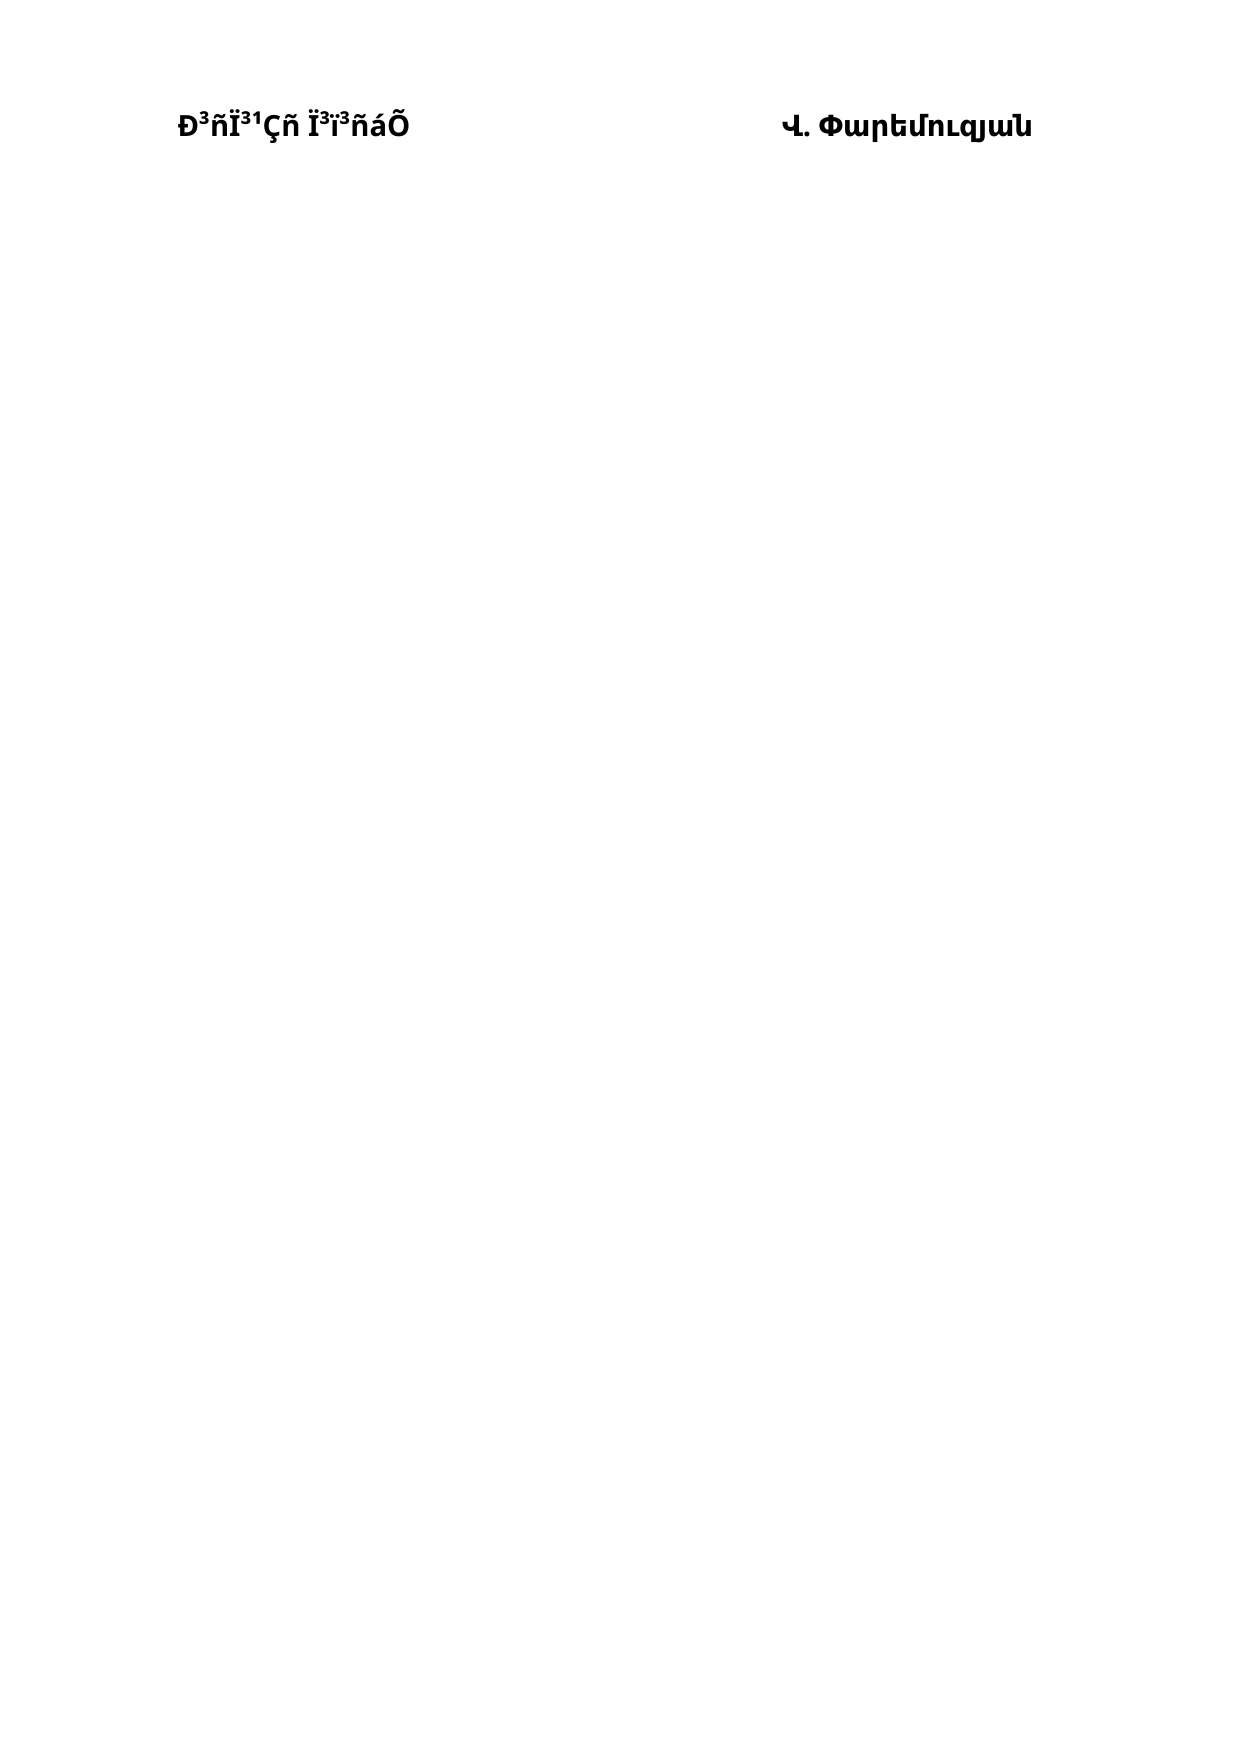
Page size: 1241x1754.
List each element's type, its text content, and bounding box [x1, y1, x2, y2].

text Ð³ñÏ³¹Çñ Ï³ï³ñáÕ Վ. Փարեմուզյան [177, 107, 1152, 143]
